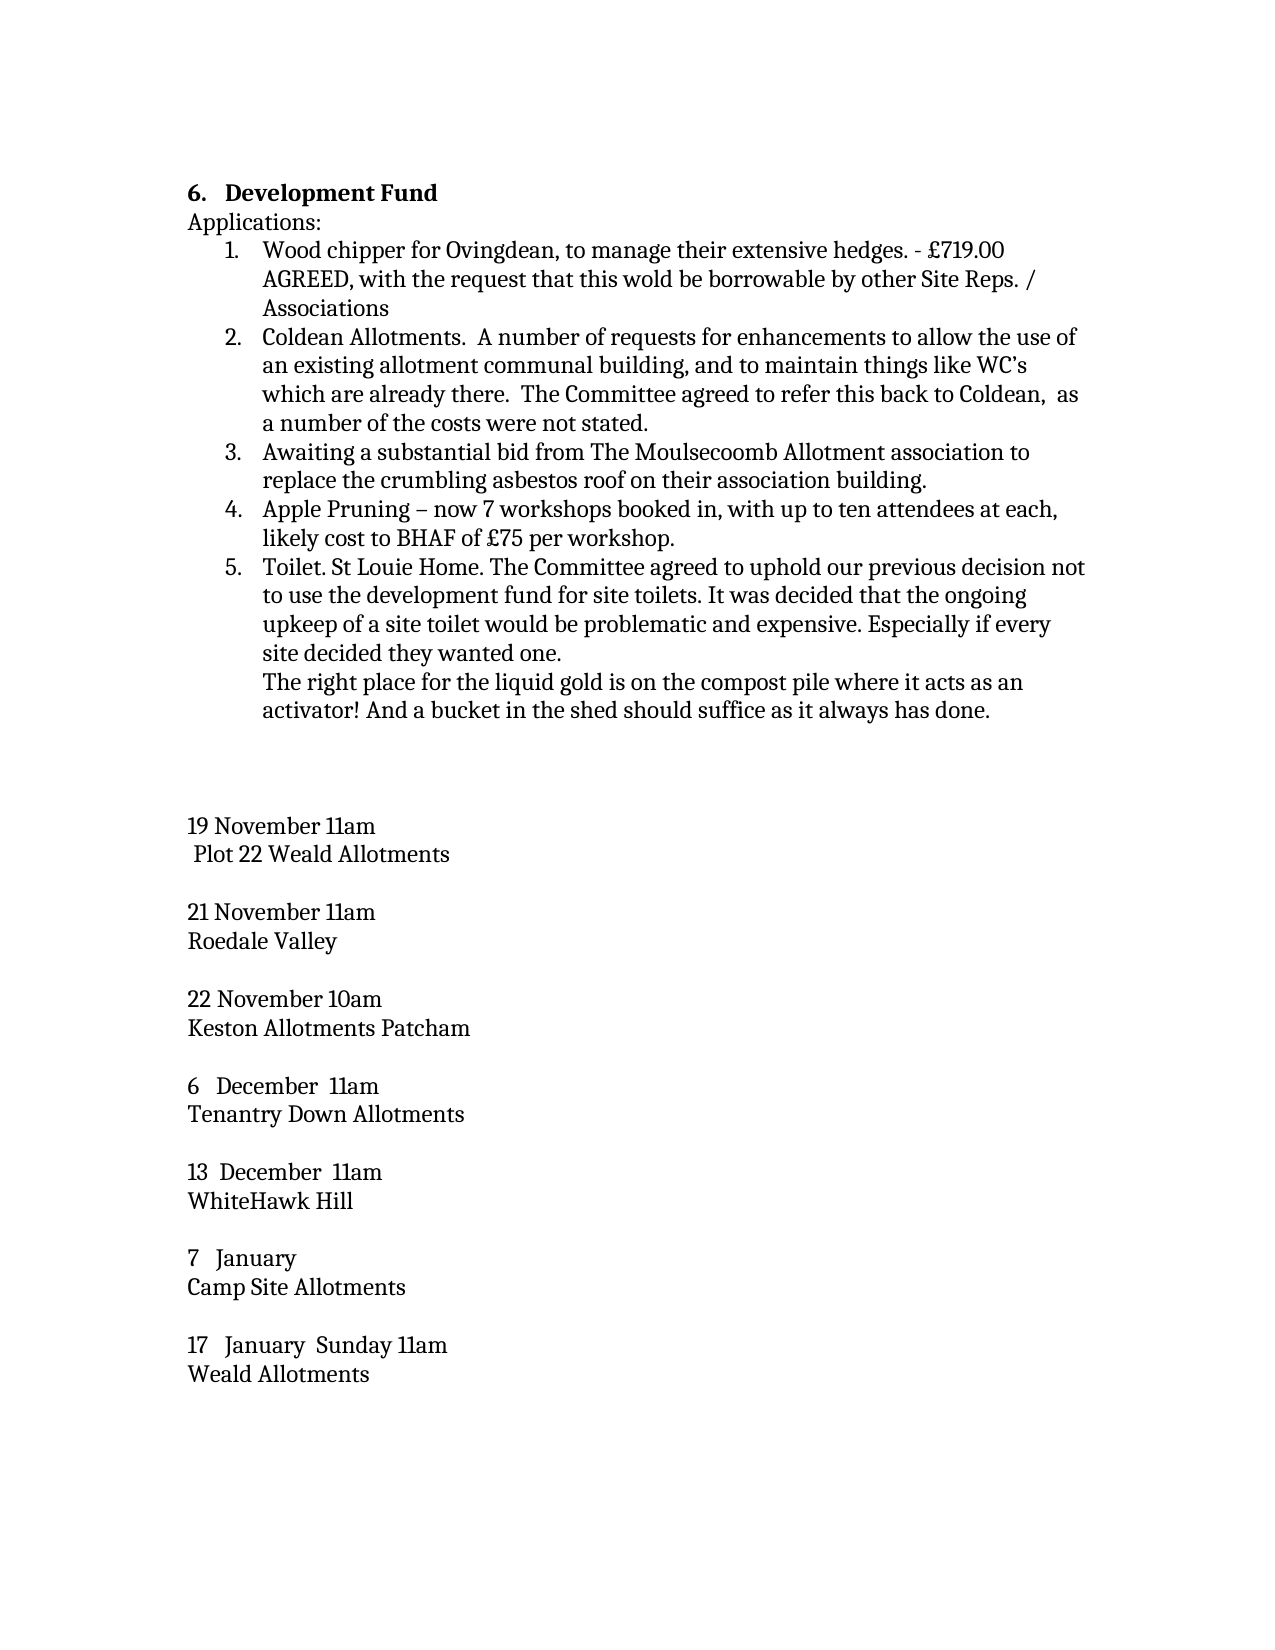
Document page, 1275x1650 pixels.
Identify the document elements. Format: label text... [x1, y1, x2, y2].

list Wood chipper for Ovingdean, to manage their extensive hedges. - £719.00 AGREED, with the request that this wold be borrowable by other Site Reps. / Associations [225, 236, 1087, 322]
text 19 November 11am Plot 22 Weald Allotments [187, 783, 1087, 869]
list Awaiting a substantial bid from The Moulsecoomb Allotment association to replace the crumbling asbestos roof on their association building. [225, 437, 1087, 495]
list Apple Pruning – now 7 workshops booked in, with up to ten attendees at each, likely cost to BHAF of £75 per workshop. [225, 495, 1087, 552]
text Applications: [187, 207, 1087, 236]
text 21 November 11am Roedale Valley [187, 898, 1087, 956]
text 6 December 11am Tenantry Down Allotments 13 December 11am WhiteHawk Hill 7 January Camp Site Allotments [187, 1072, 1087, 1302]
list Coldean Allotments. A number of requests for enhancements to allow the use of an existing allotment communal building, and to maintain things like WC’s which are already there. The Committee agreed to refer this back to Coldean, as a number of the costs were not stated. [225, 322, 1087, 437]
text 22 November 10am Keston Allotments Patcham [187, 985, 1087, 1042]
list Toilet. St Louie Home. The Committee agreed to uphold our previous decision not to use the development fund for site toilets. It was decided that the ongoing upkeep of a site toilet would be problematic and expensive. Especially if every site decided they wanted one. The right place for the liquid gold is on the compost pile where it acts as an activator! And a bucket in the shed should suffice as it always has done. [225, 552, 1087, 725]
text 17 January Sunday 11am Weald Allotments [187, 1331, 1087, 1417]
list Development Fund [187, 179, 1087, 207]
